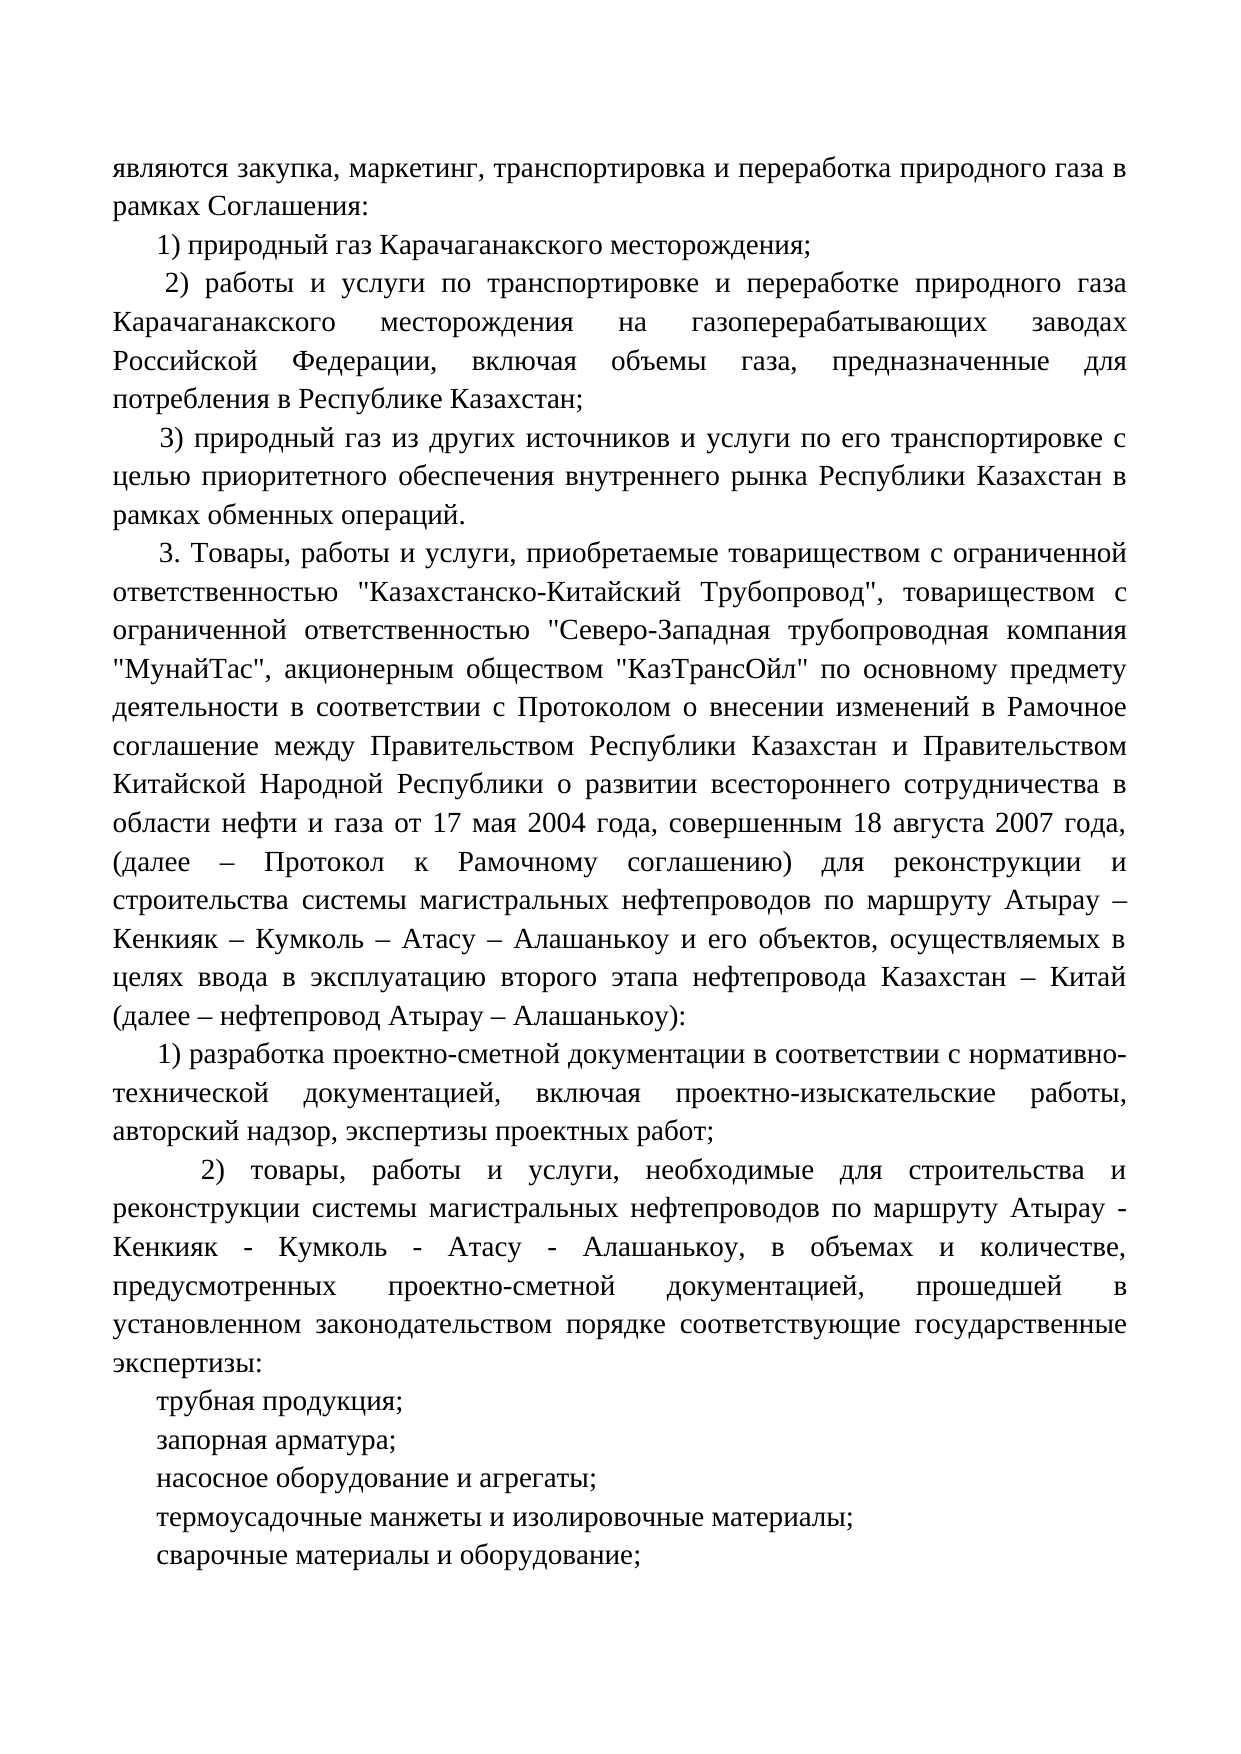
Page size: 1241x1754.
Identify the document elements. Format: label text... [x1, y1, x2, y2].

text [112, 150, 1128, 222]
text 3. Товары, работы и услуги, приобретаемые товариществом с ограниченной ответственностью "Казахстанско-Китайский Трубопровод", товариществом с ограниченной ответственностью "Северо-Западная трубопроводная компания "МунайТас", акционерным обществом "КазТрансОйл" по основному предмету деятельности в соответствии с Протоколом о внесении изменений в Рамочное соглашение между Правительством Республики Казахстан и Правительством Китайской Народной Республики о развитии всестороннего сотрудничества в области нефти и газа от 17 мая 2004 года, совершенным 18 августа 2007 года, (далее – Протокол к Рамочному соглашению) для реконструкции и строительства системы магистральных нефтепроводов по маршруту Атырау – Кенкияк – Кумколь – Атасу – Алашанькоу и его объектов, осуществляемых в целях ввода в эксплуатацию второго этапа нефтепровода Казахстан – Китай (далее – нефтепровод Атырау – Алашанькоу): [112, 535, 1128, 1031]
text насосное оборудование и агрегаты; [112, 1460, 1128, 1494]
text 1) природный газ Карачаганакского месторождения; [112, 227, 1128, 261]
text 1) разработка проектно-сметной документации в соответствии с нормативно-технической документацией, включая проектно-изыскательские работы, авторский надзор, экспертизы проектных работ; [112, 1036, 1128, 1147]
text 2) работы и услуги по транспортировке и переработке природного газа Карачаганакского месторождения на газоперерабатывающих заводах Российской Федерации, включая объемы газа, предназначенные для потребления в Республике Казахстан; [112, 266, 1128, 415]
text термоусадочные манжеты и изолировочные материалы; [112, 1499, 1128, 1532]
text 2) товары, работы и услуги, необходимые для строительства и реконструкции системы магистральных нефтепроводов по маршруту Атырау - Кенкияк - Кумколь - Атасу - Алашанькоу, в объемах и количестве, предусмотренных проектно-сметной документацией, прошедшей в установленном законодательством порядке соответствующие государственные экспертизы: [112, 1152, 1128, 1378]
text запорная арматура; [112, 1422, 1128, 1455]
text трубная продукция; [112, 1383, 1128, 1417]
text сварочные материалы и оборудование; [112, 1537, 1128, 1571]
text 3) природный газ из других источников и услуги по его транспортировке с целью приоритетного обеспечения внутреннего рынка Республики Казахстан в рамках обменных операций. [112, 420, 1128, 530]
